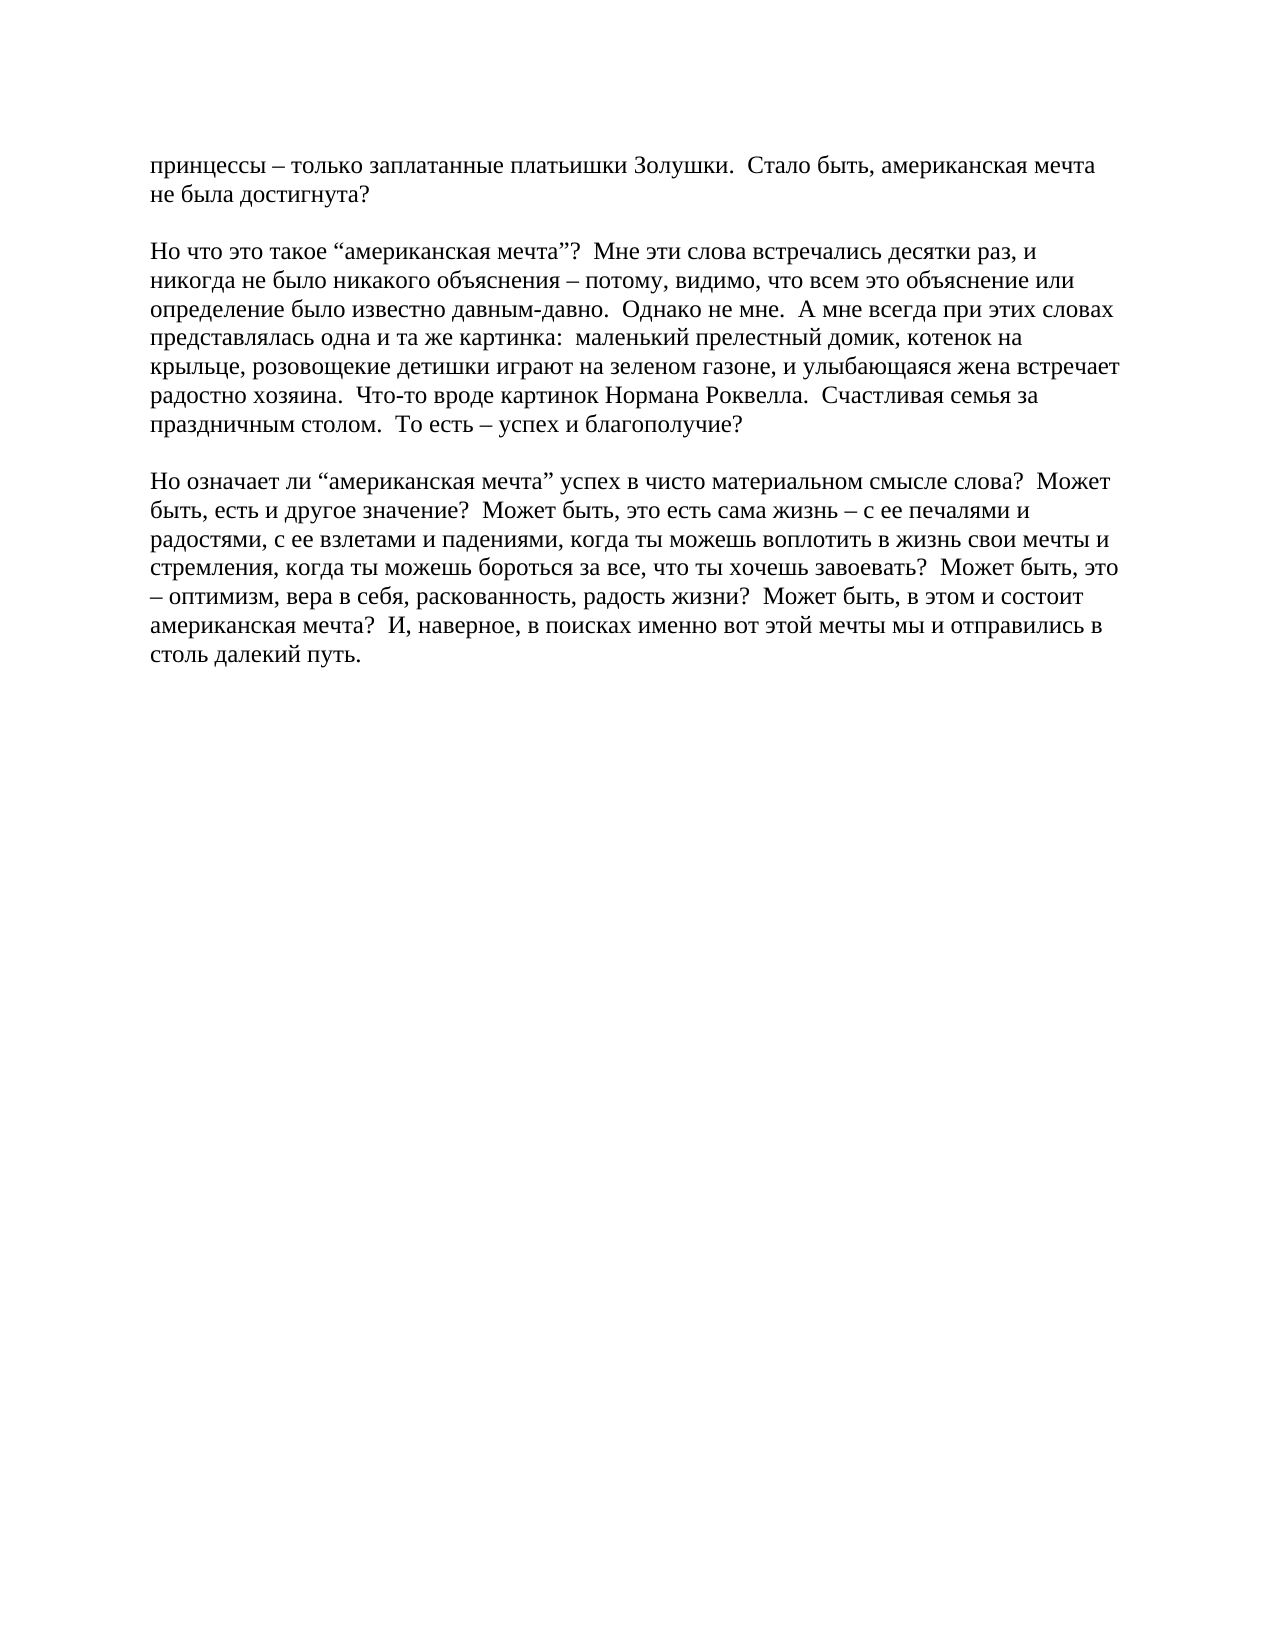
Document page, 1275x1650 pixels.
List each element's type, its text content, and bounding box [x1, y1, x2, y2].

text Но что это такое “американская мечта”? Мне эти слова встречались десятки раз, и никогда не было никакого объяснения – потому, видимо, что всем это объяснение или определение было известно давным-давно. Однако не мне. А мне всегда при этих словах представлялась одна и та же картинка: маленький прелестный домик, котенок на крыльце, розовощекие детишки играют на зеленом газоне, и улыбающаяся жена встречает радостно хозяина. Что-то вроде картинок Нормана Роквелла. Счастливая семья за праздничным столом. То есть – успех и благополучие? [150, 236, 1125, 437]
text Но означает ли “американская мечта” успех в чисто материальном смысле слова? Может быть, есть и другое значение? Может быть, это есть сама жизнь – с ее печалями и радостями, с ее взлетами и падениями, когда ты можешь воплотить в жизнь свои мечты и стремления, когда ты можешь бороться за все, что ты хочешь завоевать? Может быть, это – оптимизм, вера в себя, раскованность, радость жизни? Может быть, в этом и состоит американская мечта? И, наверное, в поисках именно вот этой мечты мы и отправились в столь далекий путь. [150, 466, 1125, 667]
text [150, 150, 1125, 207]
